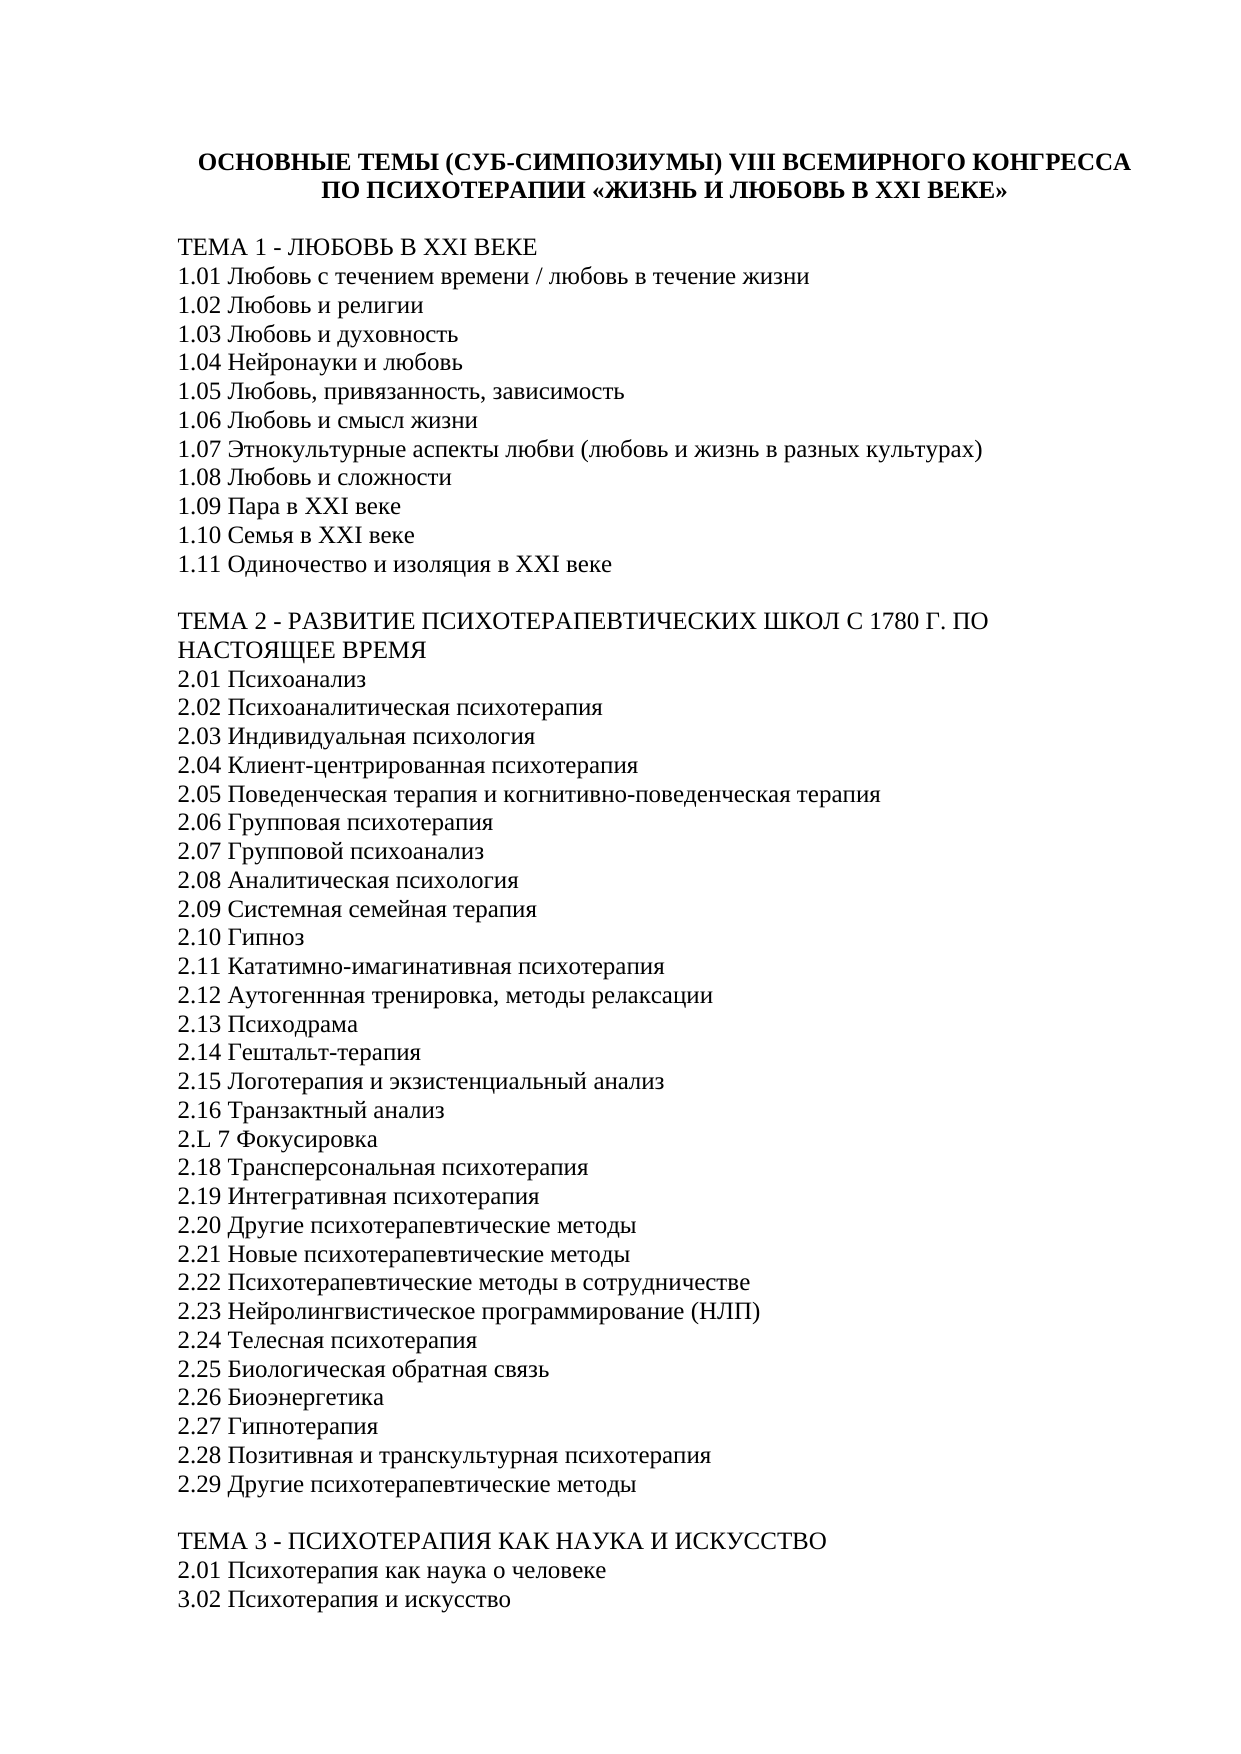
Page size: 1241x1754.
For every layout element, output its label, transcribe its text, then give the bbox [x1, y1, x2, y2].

text 1.04 Нейронауки и любовь [177, 347, 1152, 376]
text 1.02 Любовь и религии [177, 290, 1152, 319]
text 1.06 Любовь и смысл жизни [177, 405, 1152, 434]
text 1.03 Любовь и духовность [177, 319, 1152, 347]
text 1.11 Одиночество и изоляция в ХХI веке [177, 549, 1152, 577]
text 2.29 Другие психотерапевтические методы [177, 1469, 1152, 1497]
text 1.10 Семья в ХХI веке [177, 520, 1152, 549]
text 1.09 Пара в ХХI веке [177, 491, 1152, 520]
text ТЕМА 2 - РАЗВИТИЕ ПСИХОТЕРАПЕВТИЧЕСКИХ ШКОЛ С 1780 Г. ПО НАСТОЯЩЕЕ ВРЕМЯ 2.01 Психоанализ 2.02 Психоаналитическая психотерапия 2.03 Индивидуальная психология 2.04 Клиент-центрированная психотерапия 2.05 Поведенческая терапия и когнитивно-поведенческая терапия 2.06 Групповая психотерапия 2.07 Групповой психоанализ 2.08 Аналитическая психология 2.09 Системная семейная терапия 2.10 Гипноз 2.11 Кататимно-имагинативная психотерапия 2.12 Аутогеннная тренировка, методы релаксации 2.13 Психодрама 2.14 Гештальт-терапия 2.15 Логотерапия и экзистенциальный анализ 2.16 Транзактный анализ 2.L 7 Фокусировка 2.18 Трансперсональная психотерапия 2.19 Интегративная психотерапия 2.20 Другие психотерапевтические методы 2.21 Новые психотерапевтические методы 2.22 Психотерапевтические методы в сотрудничестве 2.23 Нейролингвистическое программирование (НЛП) 2.24 Телесная психотерапия 2.25 Биологическая обратная связь 2.26 Биоэнергетика 2.27 Гипнотерапия 2.28 Позитивная и транскультурная психотерапия [177, 606, 1152, 1469]
text 1.05 Любовь, привязанность, зависимость [177, 376, 1152, 405]
text 1.01 Любовь с течением времени / любовь в течение жизни [177, 261, 1152, 290]
text 1.07 Этнокультурные аспекты любви (любовь и жизнь в разных культурах) [177, 434, 1152, 462]
text ТЕМА 1 - ЛЮБОВЬ В XXI ВЕКЕ [177, 232, 1152, 261]
text ОСНОВНЫЕ ТЕМЫ (СУБ-СИМПОЗИУМЫ) VIII ВСЕМИРНОГО КОНГРЕССА ПО ПСИХОТЕРАПИИ «ЖИЗНЬ И ЛЮБОВЬ В XXI ВЕКЕ» [177, 147, 1152, 232]
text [177, 1497, 1152, 1612]
text 1.08 Любовь и сложности [177, 462, 1152, 491]
